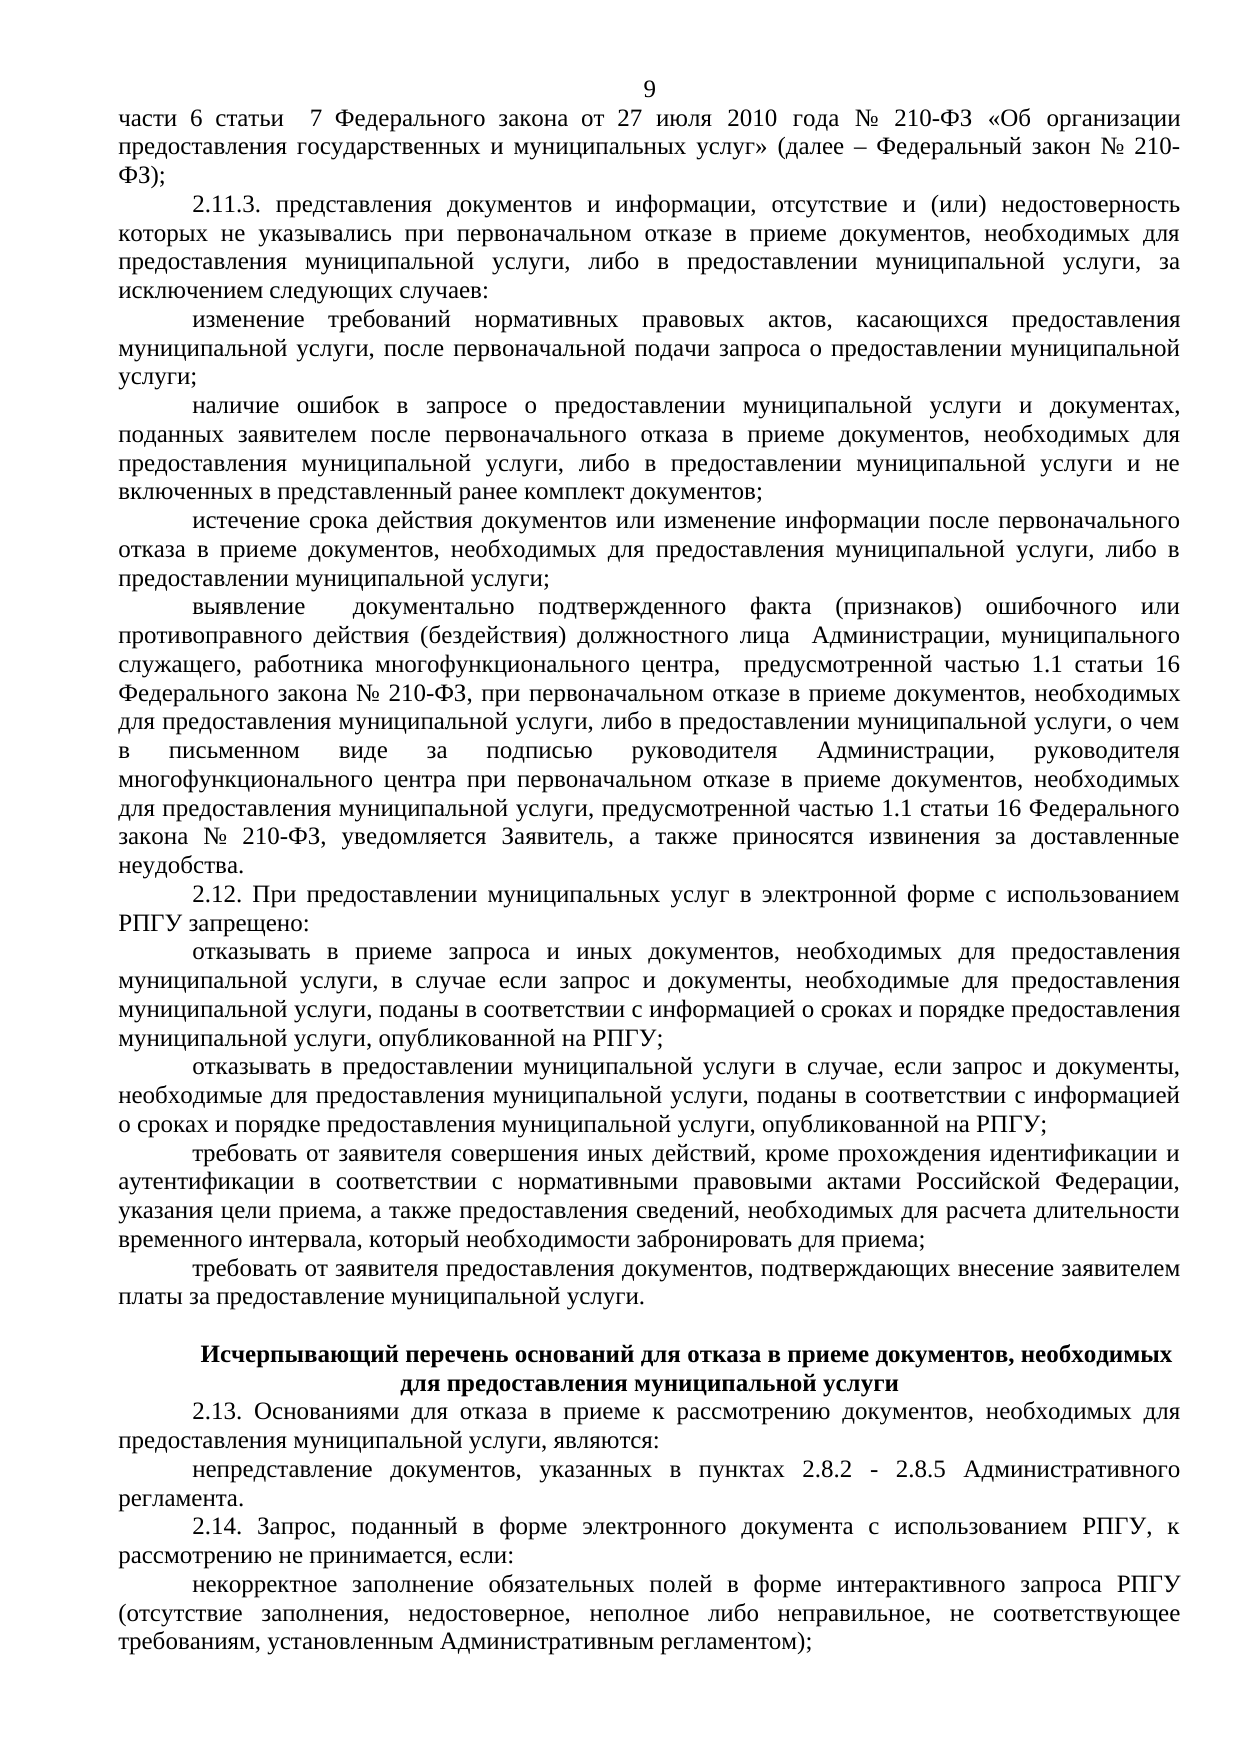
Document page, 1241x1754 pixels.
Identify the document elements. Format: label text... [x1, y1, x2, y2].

text непредставление документов, указанных в пунктах 2.8.2 - 2.8.5 Административного регламента. [118, 1454, 1181, 1511]
text 2.12. При предоставлении муниципальных услуг в электронной форме с использованием РПГУ запрещено: [118, 879, 1181, 936]
text 2.14. Запрос, поданный в форме электронного документа с использованием РПГУ, к рассмотрению не принимается, если: [118, 1511, 1181, 1569]
text 2.13. Основаниями для отказа в приеме к рассмотрению документов, необходимых для предоставления муниципальной услуги, являются: [118, 1396, 1181, 1454]
text истечение срока действия документов или изменение информации после первоначального отказа в приеме документов, необходимых для предоставления муниципальной услуги, либо в предоставлении муниципальной услуги; [118, 505, 1181, 591]
text некорректное заполнение обязательных полей в форме интерактивного запроса РПГУ (отсутствие заполнения, недостоверное, неполное либо неправильное, не соответствующее требованиям, установленным Административным регламентом); [118, 1569, 1181, 1655]
text отказывать в предоставлении муниципальной услуги в случае, если запрос и документы, необходимые для предоставления муниципальной услуги, поданы в соответствии с информацией о сроках и порядке предоставления муниципальной услуги, опубликованной на РПГУ; [118, 1051, 1181, 1138]
text требовать от заявителя предоставления документов, подтверждающих внесение заявителем платы за предоставление муниципальной услуги. [118, 1253, 1181, 1310]
text отказывать в приеме запроса и иных документов, необходимых для предоставления муниципальной услуги, в случае если запрос и документы, необходимые для предоставления муниципальной услуги, поданы в соответствии с информацией о сроках и порядке предоставления муниципальной услуги, опубликованной на РПГУ; [118, 936, 1181, 1051]
text изменение требований нормативных правовых актов, касающихся предоставления муниципальной услуги, после первоначальной подачи запроса о предоставлении муниципальной услуги; [118, 304, 1181, 390]
text 2.11.3. представления документов и информации, отсутствие и (или) недостоверность которых не указывались при первоначальном отказе в приеме документов, необходимых для предоставления муниципальной услуги, либо в предоставлении муниципальной услуги, за исключением следующих случаев: [118, 189, 1181, 304]
text выявление документально подтвержденного факта (признаков) ошибочного или противоправного действия (бездействия) должностного лица Администрации, муниципального служащего, работника многофункционального центра, предусмотренной частью 1.1 статьи 16 Федерального закона № 210-ФЗ, при первоначальном отказе в приеме документов, необходимых для предоставления муниципальной услуги, либо в предоставлении муниципальной услуги, о чем в письменном виде за подписью руководителя Администрации, руководителя многофункционального центра при первоначальном отказе в приеме документов, необходимых для предоставления муниципальной услуги, предусмотренной частью 1.1 статьи 16 Федерального закона № 210-ФЗ, уведомляется Заявитель, а также приносятся извинения за доставленные неудобства. [118, 591, 1181, 879]
text требовать от заявителя совершения иных действий, кроме прохождения идентификации и аутентификации в соответствии с нормативными правовыми актами Российской Федерации, указания цели приема, а также предоставления сведений, необходимых для расчета длительности временного интервала, который необходимости забронировать для приема; [118, 1138, 1181, 1253]
text наличие ошибок в запросе о предоставлении муниципальной услуги и документах, поданных заявителем после первоначального отказа в приеме документов, необходимых для предоставления муниципальной услуги, либо в предоставлении муниципальной услуги и не включенных в представленный ранее комплект документов; [118, 390, 1181, 505]
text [118, 103, 1181, 189]
text Исчерпывающий перечень оснований для отказа в приеме документов, необходимых для предоставления муниципальной услуги [118, 1339, 1181, 1396]
